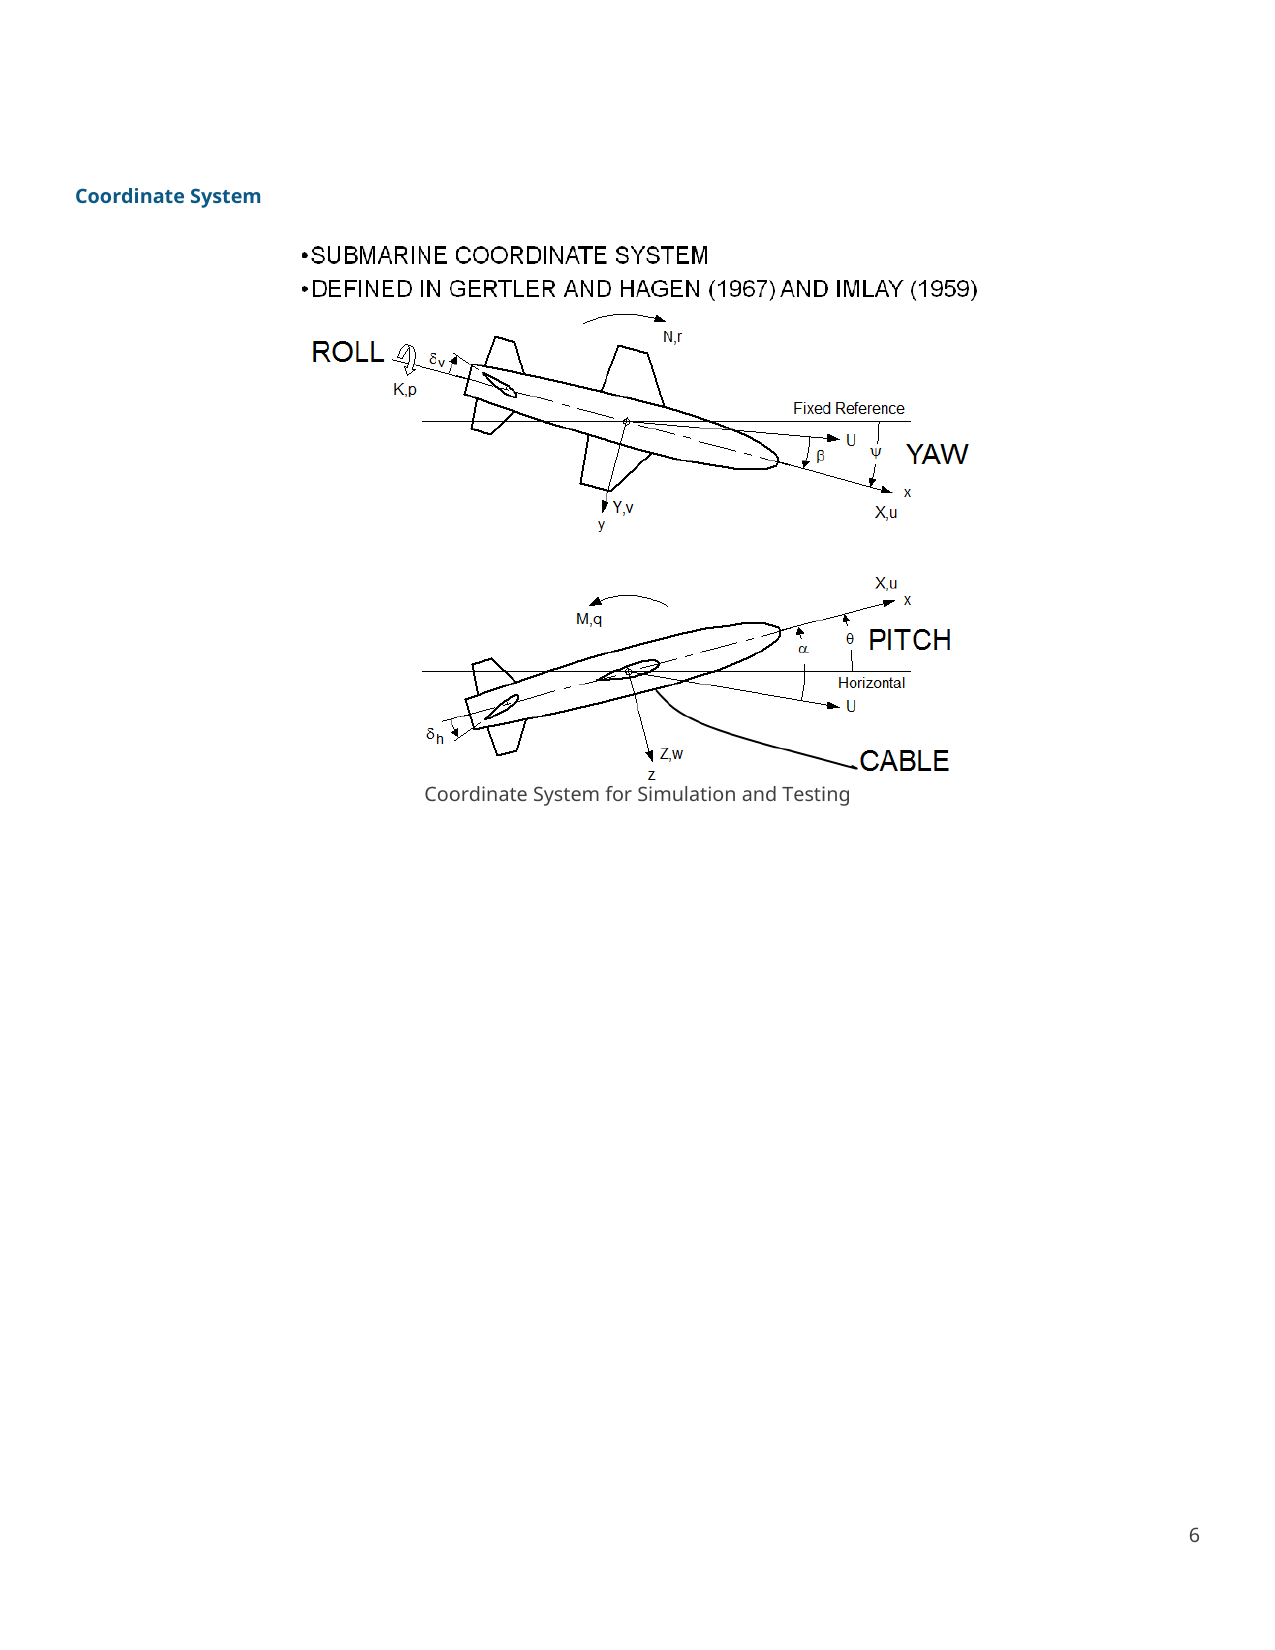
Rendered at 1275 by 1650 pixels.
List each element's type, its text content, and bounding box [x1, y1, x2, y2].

text Coordinate System for Simulation and Testing [75, 780, 1200, 807]
picture [297, 236, 978, 781]
subtitle Coordinate System [75, 183, 1200, 209]
